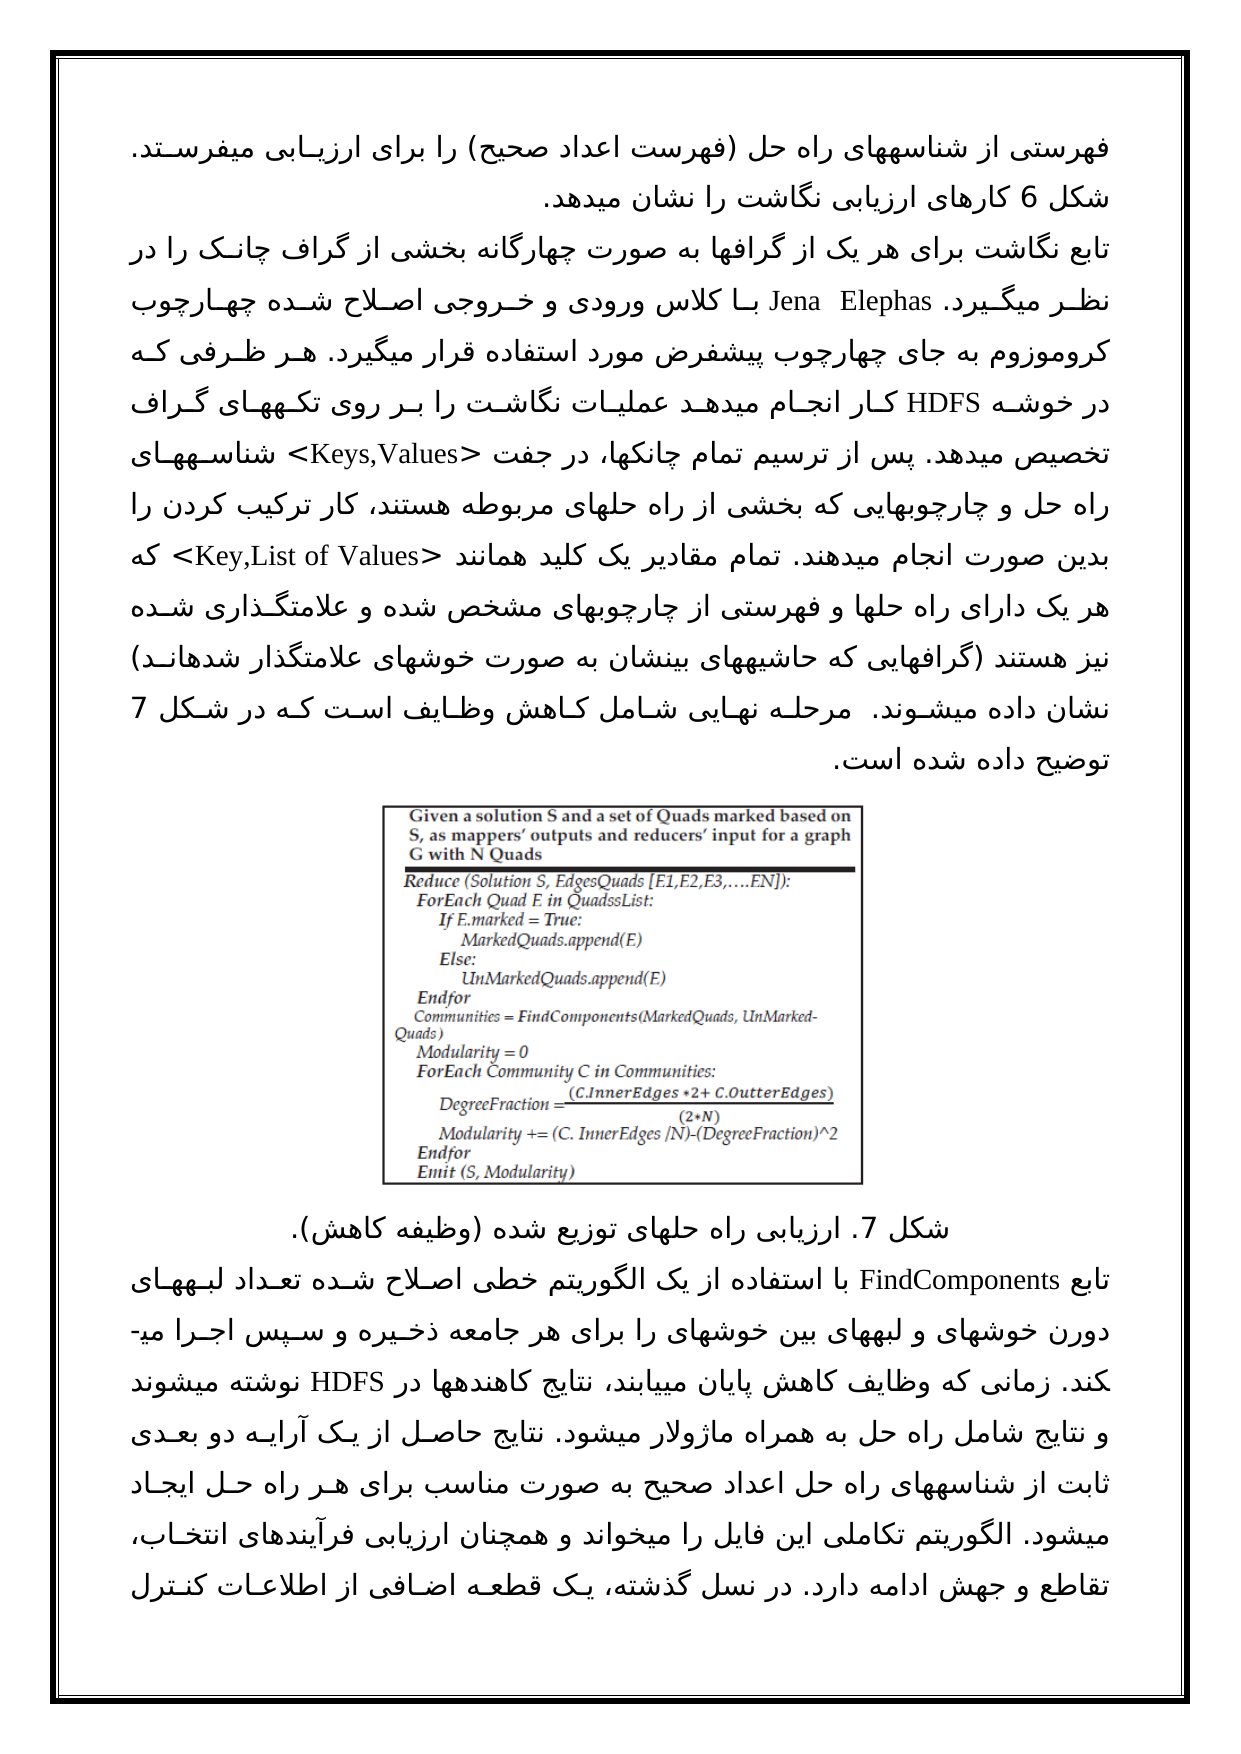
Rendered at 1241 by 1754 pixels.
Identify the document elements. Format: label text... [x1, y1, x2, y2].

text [130, 1262, 1110, 1602]
picture [370, 792, 870, 1195]
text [130, 130, 1110, 215]
text شکل 7. ارزیابی راه حلهای توزیع شده (وظیفه کاهش). [130, 1211, 1110, 1245]
text تابع نگاشت برای هر یک از گرافها به صورت چهارگانه بخشی از گراف چانک را در نظر میگیرد. Jena Elephas با کلاس ورودی و خروجی اصلاح شده چهارچوب کروموزوم به جای چهارچوب پیشفرض مورد استفاده قرار میگیرد. هر ظرفی که در خوشه HDFS کار انجام میدهد عملیات نگاشت را بر روی تکههای گراف تخصیص میدهد. پس از ترسیم تمام چانکها، در جفت <Keys,Values> شناسههای راه حل و چارچوبهایی که بخشی از راه حلهای مربوطه هستند، کار ترکیب کردن را بدین صورت انجام میدهند. تمام مقادیر یک کلید همانند <Key,List of Values> که هر یک دارای راه حلها و فهرستی از چارچوبهای مشخص شده و علامتگذاری شده نیز هستند (گرافهایی که حاشیههای بینشان به صورت خوشهای علامتگذار شدهاند) نشان داده میشوند. مرحله نهایی شامل کاهش وظایف است که در شکل 7 توضیح داده شده است. [130, 232, 1110, 776]
